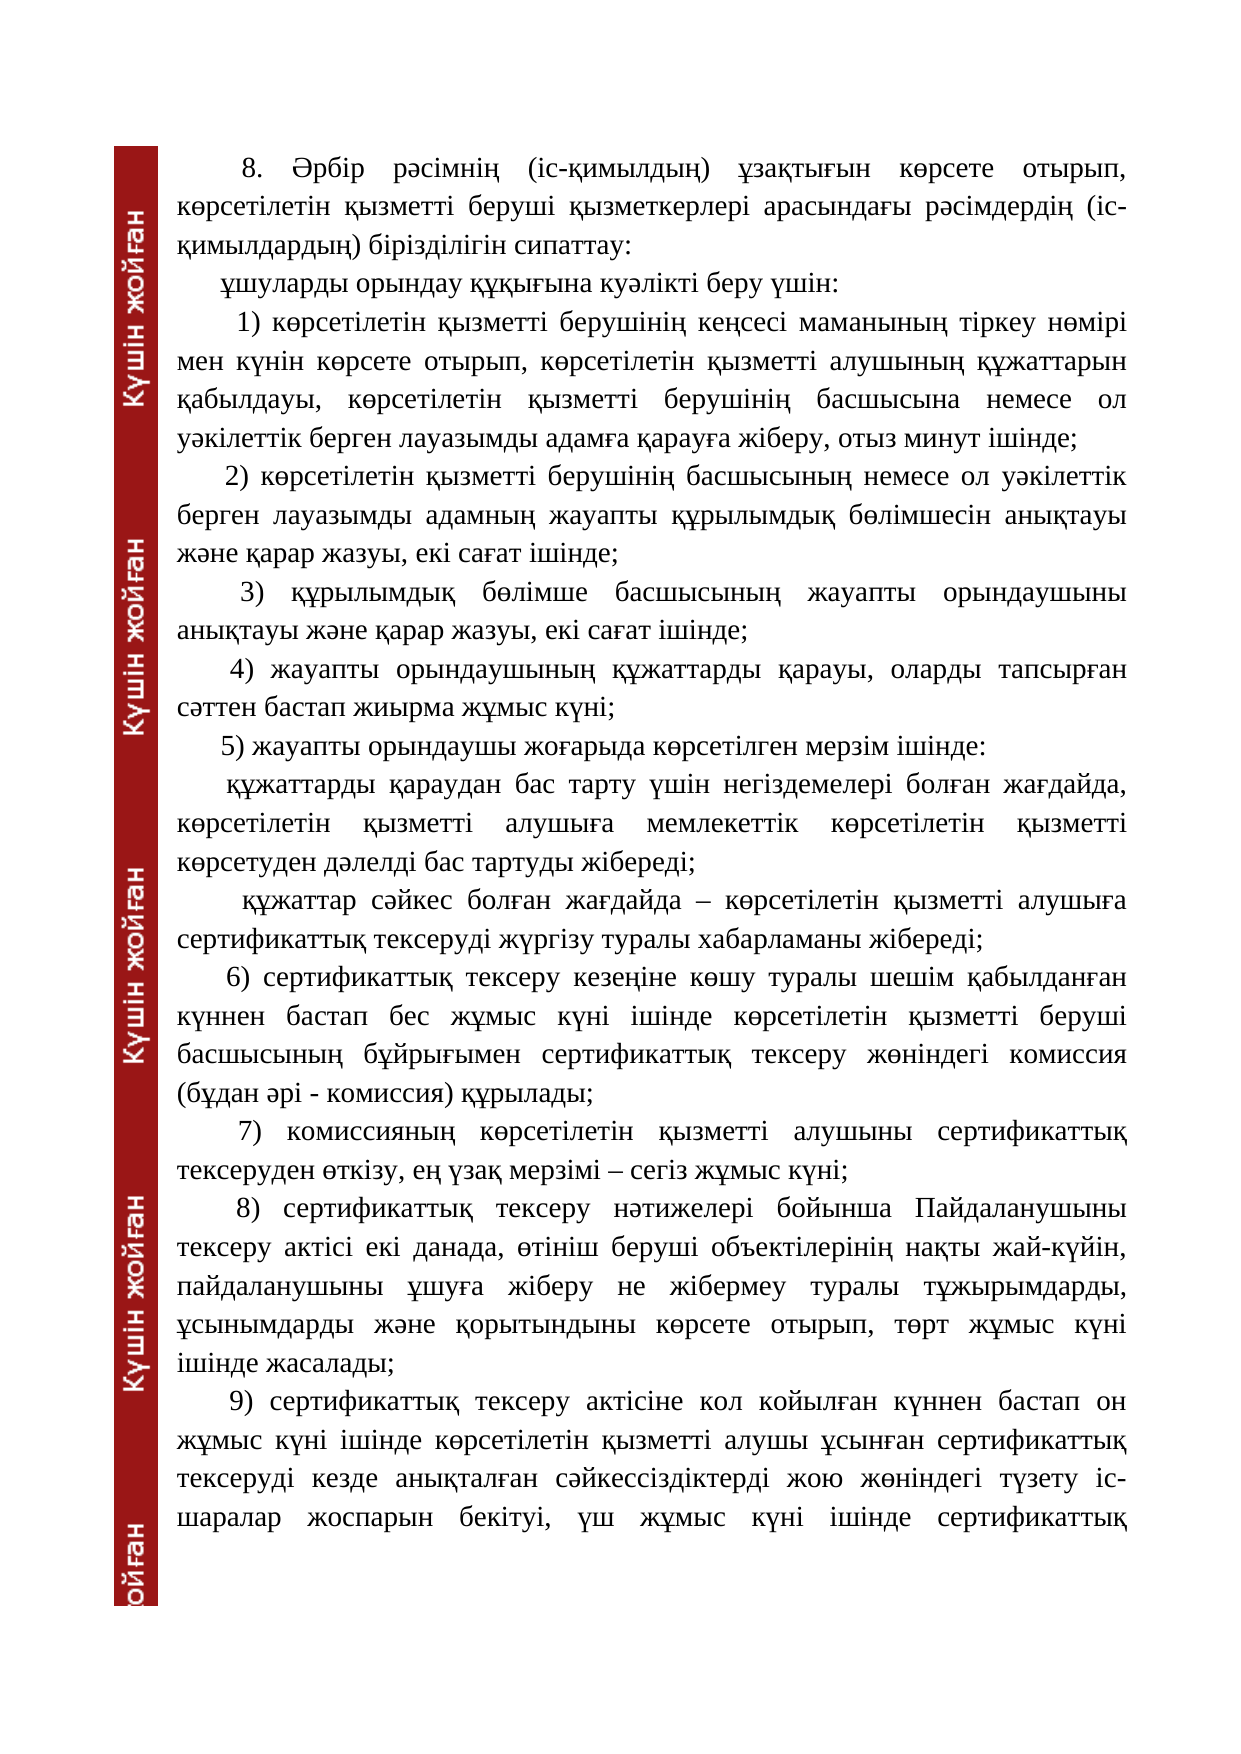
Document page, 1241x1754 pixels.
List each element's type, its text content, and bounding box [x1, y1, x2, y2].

picture [114, 261, 158, 266]
text 4) жауапты орындаушының құжаттарды қарауы, оларды тапсырған сәттен бастап жиырма жұмыс күні; [112, 651, 1128, 723]
text 1) көрсетілетін қызметті берушінің кеңсесі маманының тіркеу нөмірі мен күнін көрсете отырып, көрсетілетін қызметті алушының құжаттарын қабылдауы, көрсетілетін қызметті берушінің басшысына немесе ол уәкілеттік берген лауазымды адамға қарауға жіберу, отыз минут ішінде; [112, 304, 1128, 453]
picture [114, 569, 158, 574]
picture [114, 453, 158, 458]
picture [114, 1186, 158, 1191]
picture [114, 1108, 158, 1113]
text 8. Әрбір рәсімнің (іс-қимылдың) ұзақтығын көрсете отырып, көрсетілетін қызметті беруші қызметкерлері арасындағы рәсімдердің (іс-қимылдардың) бірізділігін сипаттау: [112, 150, 1128, 261]
text 8) сертификаттық тексеру нәтижелері бойынша Пайдаланушыны тексеру актісі екі данада, өтініш беруші объектілерінің нақты жай-күйін, пайдаланушыны ұшуға жіберу не жібермеу туралы тұжырымдарды, ұсынымдарды және қорытындыны көрсете отырып, төрт жұмыс күні ішінде жасалады; [112, 1191, 1128, 1378]
text 2) көрсетілетін қызметті берушінің басшысының немесе ол уәкілеттік берген лауазымды адамның жауапты құрылымдық бөлімшесін анықтауы және қарар жазуы, екі сағат ішінде; [112, 458, 1128, 569]
picture [114, 723, 158, 728]
text 7) комиссияның көрсетілетін қызметті алушыны сертификаттық тексеруден өткізу, ең үзақ мерзімі – сегіз жұмыс күні; [112, 1113, 1128, 1186]
text ұшуларды орындау құқығына куәлікті беру үшін: [112, 266, 1128, 299]
text құжаттар сәйкес болған жағдайда – көрсетілетін қызметті алушыға сертификаттық тексеруді жүргізу туралы хабарламаны жібереді; [112, 882, 1128, 954]
picture [114, 1532, 158, 1606]
picture [114, 877, 158, 882]
picture [114, 954, 158, 959]
text 3) құрылымдық бөлімше басшысының жауапты орындаушыны анықтауы және қарар жазуы, екі сағат ішінде; [112, 574, 1128, 646]
text 6) сертификаттық тексеру кезеңіне көшу туралы шешім қабылданған күннен бастап бес жұмыс күні ішінде көрсетілетін қызметті беруші басшысының бұйрығымен сертификаттық тексеру жөніндегі комиссия (бұдан әрі - комиссия) құрылады; [112, 959, 1128, 1108]
picture [114, 1378, 158, 1383]
text құжаттарды қараудан бас тарту үшін негіздемелері болған жағдайда, көрсетілетін қызметті алушыға мемлекеттік көрсетілетін қызметті көрсетуден дәлелді бас тартуды жібереді; [112, 767, 1128, 877]
picture [114, 762, 158, 767]
text 5) жауапты орындаушы жоғарыда көрсетілген мерзім ішінде: [112, 728, 1128, 762]
picture [114, 146, 158, 150]
picture [114, 299, 158, 304]
picture [114, 646, 158, 651]
